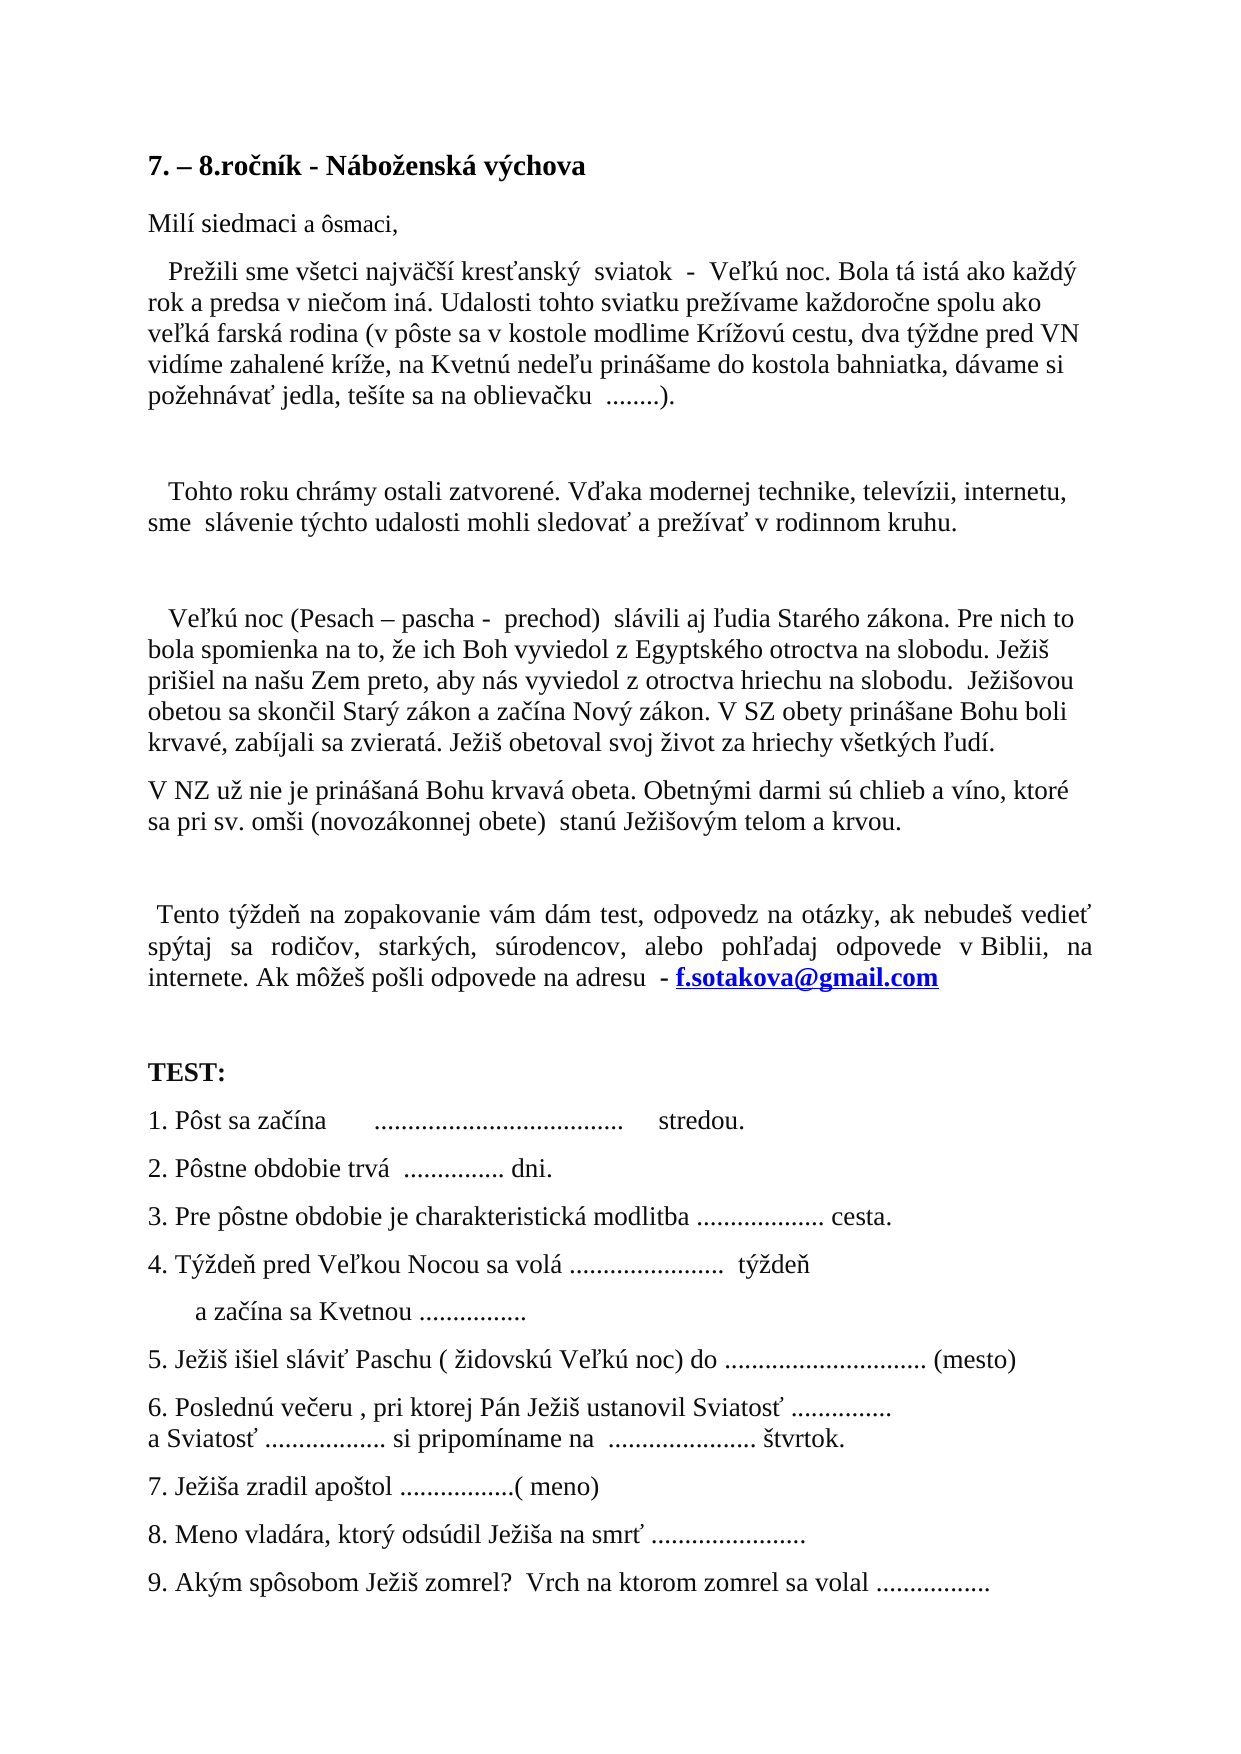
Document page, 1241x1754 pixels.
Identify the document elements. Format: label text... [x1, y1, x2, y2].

text 9. Akým spôsobom Ježiš zomrel? Vrch na ktorom zomrel sa volal ................. [148, 1566, 1093, 1597]
text 7. – 8.ročník - Náboženská výchova [148, 148, 1093, 181]
text Tento týždeň na zopakovanie vám dám test, odpovedz na otázky, ak nebudeš vedieť spýtaj sa rodičov, starkých, súrodencov, alebo pohľadaj odpovede v Biblii, na internete. Ak môžeš pošli odpovede na adresu - f.sotakova@gmail.com [148, 898, 1093, 992]
text 2. Pôstne obdobie trvá ............... dni. [148, 1152, 1093, 1183]
text Veľkú noc (Pesach – pascha - prechod) slávili aj ľudia Starého zákona. Pre nich to bola spomienka na to, že ich Boh vyviedol z Egyptského otroctva na slobodu. Ježiš prišiel na našu Zem preto, aby nás vyviedol z otroctva hriechu na slobodu. Ježišovou obetou sa skončil Starý zákon a začína Nový zákon. V SZ obety prinášane Bohu boli krvavé, zabíjali sa zvieratá. Ježiš obetoval svoj život za hriechy všetkých ľudí. [148, 602, 1093, 757]
text Milí siedmaci a ôsmaci, [148, 207, 1093, 238]
text a začína sa Kvetnou ................ [148, 1296, 1093, 1327]
text 7. Ježiša zradil apoštol .................( meno) [148, 1470, 1093, 1501]
text V NZ už nie je prinášaná Bohu krvavá obeta. Obetnými darmi sú chlieb a víno, ktoré sa pri sv. omši (novozákonnej obete) stanú Ježišovým telom a krvou. [148, 774, 1093, 836]
text TEST: [148, 1056, 1093, 1088]
text 6. Poslednú večeru , pri ktorej Pán Ježiš ustanovil Sviatosť ............... a Sviatosť .................. si pripomíname na ...................... štvrtok. [148, 1391, 1093, 1453]
text 3. Pre pôstne obdobie je charakteristická modlitba ................... cesta. [148, 1200, 1093, 1231]
text 4. Týždeň pred Veľkou Nocou sa volá ....................... týždeň [148, 1248, 1093, 1279]
text 8. Meno vladára, ktorý odsúdil Ježiša na smrť ....................... [148, 1518, 1093, 1549]
text 1. Pôst sa začína ..................................... stredou. [148, 1104, 1093, 1135]
text Prežili sme všetci najväčší kresťanský sviatok - Veľkú noc. Bola tá istá ako každý rok a predsa v niečom iná. Udalosti tohto sviatku prežívame každoročne spolu ako veľká farská rodina (v pôste sa v kostole modlime Krížovú cestu, dva týždne pred VN vidíme zahalené kríže, na Kvetnú nedeľu prinášame do kostola bahniatka, dávame si požehnávať jedla, tešíte sa na oblievačku ........). [148, 255, 1093, 411]
text Tohto roku chrámy ostali zatvorené. Vďaka modernej technike, televízii, internetu, sme slávenie týchto udalosti mohli sledovať a prežívať v rodinnom kruhu. [148, 475, 1093, 537]
text 5. Ježiš išiel sláviť Paschu ( židovskú Veľkú noc) do .............................. (mesto) [148, 1343, 1093, 1374]
